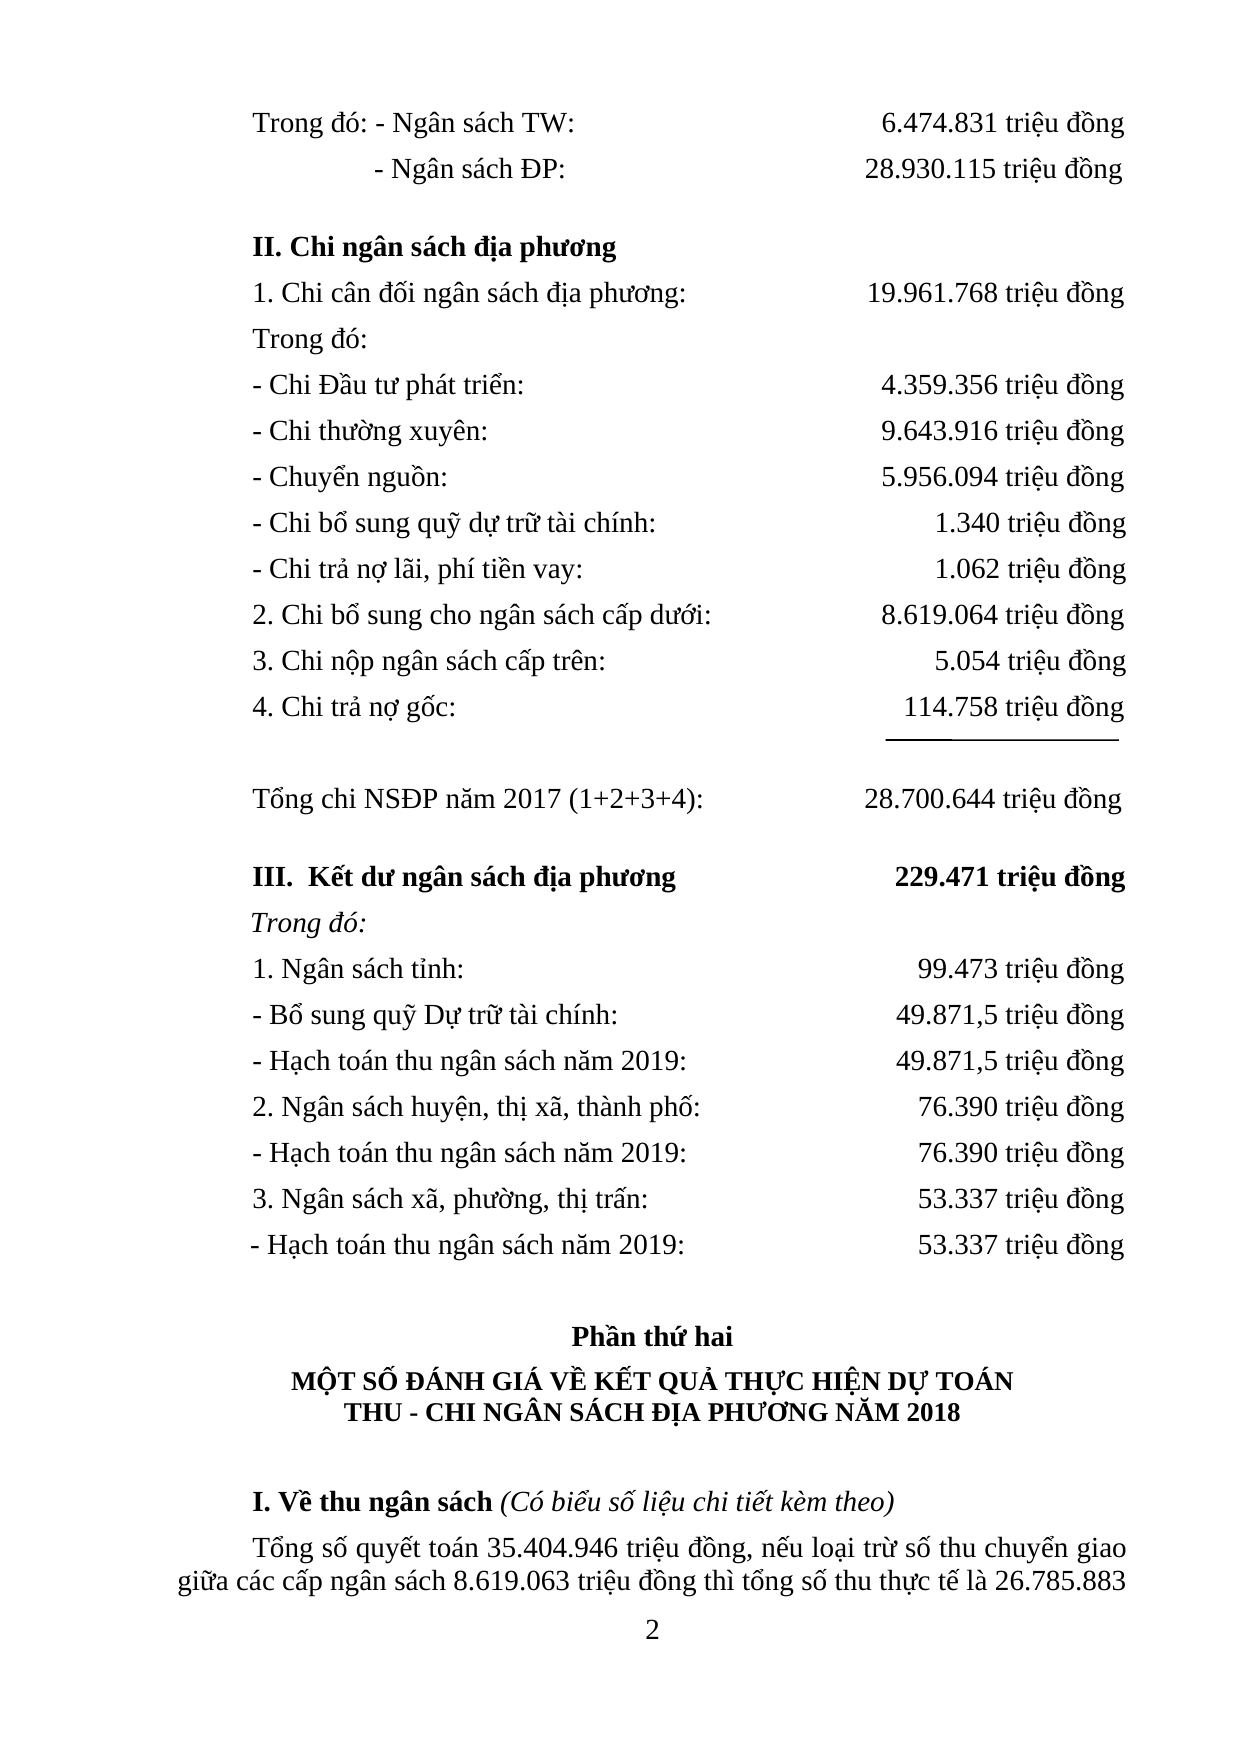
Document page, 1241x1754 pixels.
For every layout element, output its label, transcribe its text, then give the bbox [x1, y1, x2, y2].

text Tổng chi NSĐP năm 2017 (1+2+3+4): 28.700.644 triệu đồng [177, 781, 1128, 815]
text I. Về thu ngân sách (Có biểu số liệu chi tiết kèm theo) [177, 1484, 1128, 1517]
text - Hạch toán thu ngân sách năm 2019: 49.871,5 triệu đồng [177, 1043, 1128, 1077]
text - Bổ sung quỹ Dự trữ tài chính: 49.871,5 triệu đồng [177, 997, 1128, 1031]
text 4. Chi trả nợ gốc: 114.758 triệu đồng [177, 689, 1128, 723]
text - Hạch toán thu ngân sách năm 2019: 76.390 triệu đồng [177, 1135, 1128, 1169]
text 2. Ngân sách huyện, thị xã, thành phố: 76.390 triệu đồng [177, 1089, 1128, 1123]
text - Chi Đầu tư phát triển: 4.359.356 triệu đồng [177, 367, 1128, 400]
text - Ngân sách ĐP: 28.930.115 triệu đồng [177, 151, 1128, 184]
text Trong đó: [177, 321, 1128, 354]
text 2. Chi bổ sung cho ngân sách cấp dưới: 8.619.064 triệu đồng [177, 597, 1128, 631]
text MỘT SỐ ĐÁNH GIÁ VỀ KẾT QUẢ THỰC HIỆN DỰ TOÁN [177, 1365, 1128, 1397]
text - Chuyển nguồn: 5.956.094 triệu đồng [177, 459, 1128, 492]
text - Hạch toán thu ngân sách năm 2019: 53.337 triệu đồng [177, 1227, 1128, 1261]
text - Chi thường xuyên: 9.643.916 triệu đồng [177, 413, 1128, 446]
text 1. Ngân sách tỉnh: 99.473 triệu đồng [177, 951, 1128, 984]
text III. Kết dư ngân sách địa phương 229.471 triệu đồng [177, 859, 1128, 892]
text - Chi trả nợ lãi, phí tiền vay: 1.062 triệu đồng [177, 551, 1128, 584]
text Phần thứ hai [177, 1319, 1128, 1353]
text II. Chi ngân sách địa phương [177, 229, 1128, 262]
text Trong đó: - Ngân sách TW: 6.474.831 triệu đồng [177, 105, 1128, 138]
text - Chi bổ sung quỹ dự trữ tài chính: 1.340 triệu đồng [177, 505, 1128, 538]
text Trong đó: [177, 905, 1128, 938]
text 3. Ngân sách xã, phường, thị trấn: 53.337 triệu đồng [177, 1181, 1128, 1215]
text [177, 1530, 1128, 1597]
text THU - CHI NGÂN SÁCH ĐỊA PHƯƠNG NĂM 2018 [177, 1397, 1128, 1428]
text 1. Chi cân đối ngân sách địa phương: 19.961.768 triệu đồng [177, 275, 1128, 308]
text 3. Chi nộp ngân sách cấp trên: 5.054 triệu đồng [177, 643, 1128, 677]
